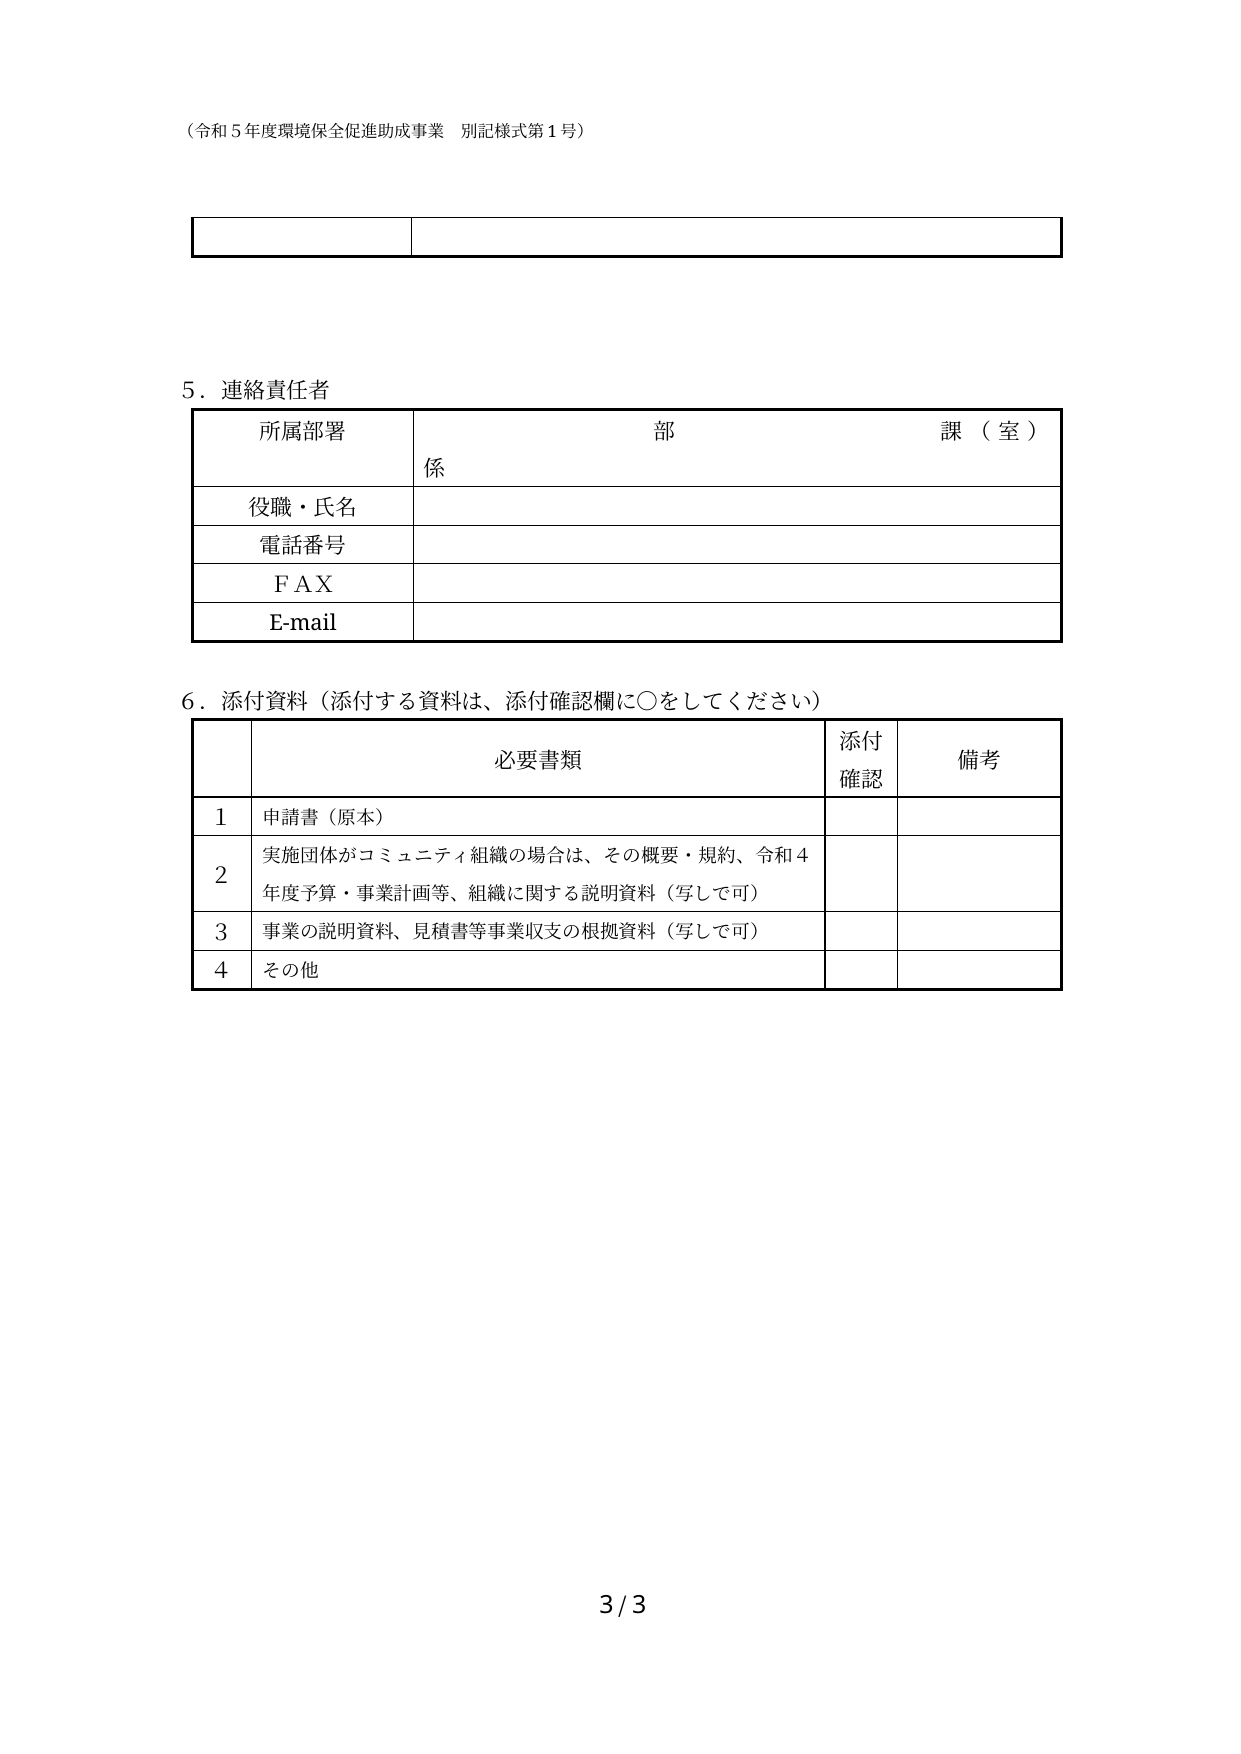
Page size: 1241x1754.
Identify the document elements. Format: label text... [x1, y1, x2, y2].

table_cell 実施団体がコミュニティ組織の場合は、その概要・規約、令和４年度予算・事業計画等、組織に関する説明資料（写しで可） [252, 836, 824, 911]
table_cell [898, 798, 1060, 835]
table_cell [194, 218, 411, 255]
table_header 備考 [898, 721, 1060, 796]
table_cell [898, 912, 1060, 949]
table_cell 役職・氏名 [194, 487, 413, 524]
table_cell [826, 912, 897, 949]
table_cell １ [194, 798, 251, 835]
table_cell [826, 951, 897, 988]
text ５．連絡責任者 [177, 370, 1063, 408]
table_cell [414, 526, 1060, 563]
table_cell [414, 487, 1060, 524]
table_cell [414, 564, 1060, 602]
table_cell [898, 836, 1060, 911]
table_cell [898, 951, 1060, 988]
table_cell [412, 218, 1060, 255]
text ６．添付資料（添付する資料は、添付確認欄に○をしてください） [177, 681, 1063, 718]
table_cell ＦＡＸ [194, 564, 413, 602]
table_header 必要書類 [252, 721, 824, 796]
table_cell 電話番号 [194, 526, 413, 563]
table_cell ４ [194, 951, 251, 988]
table_cell [414, 603, 1060, 640]
table_cell E-mail [194, 603, 413, 640]
table_cell [826, 836, 897, 911]
table_cell ３ [194, 912, 251, 949]
table_cell その他 [252, 951, 824, 988]
table_cell ２ [194, 836, 251, 911]
table_header 所属部署 [194, 411, 413, 486]
table_cell [826, 798, 897, 835]
table_header 部 課（室） 係 [414, 411, 1060, 486]
table_header [194, 721, 251, 796]
table_cell 申請書（原本） [252, 798, 824, 835]
table_header 添付確認 [826, 721, 897, 796]
table_cell 事業の説明資料、見積書等事業収支の根拠資料（写しで可） [252, 912, 824, 949]
